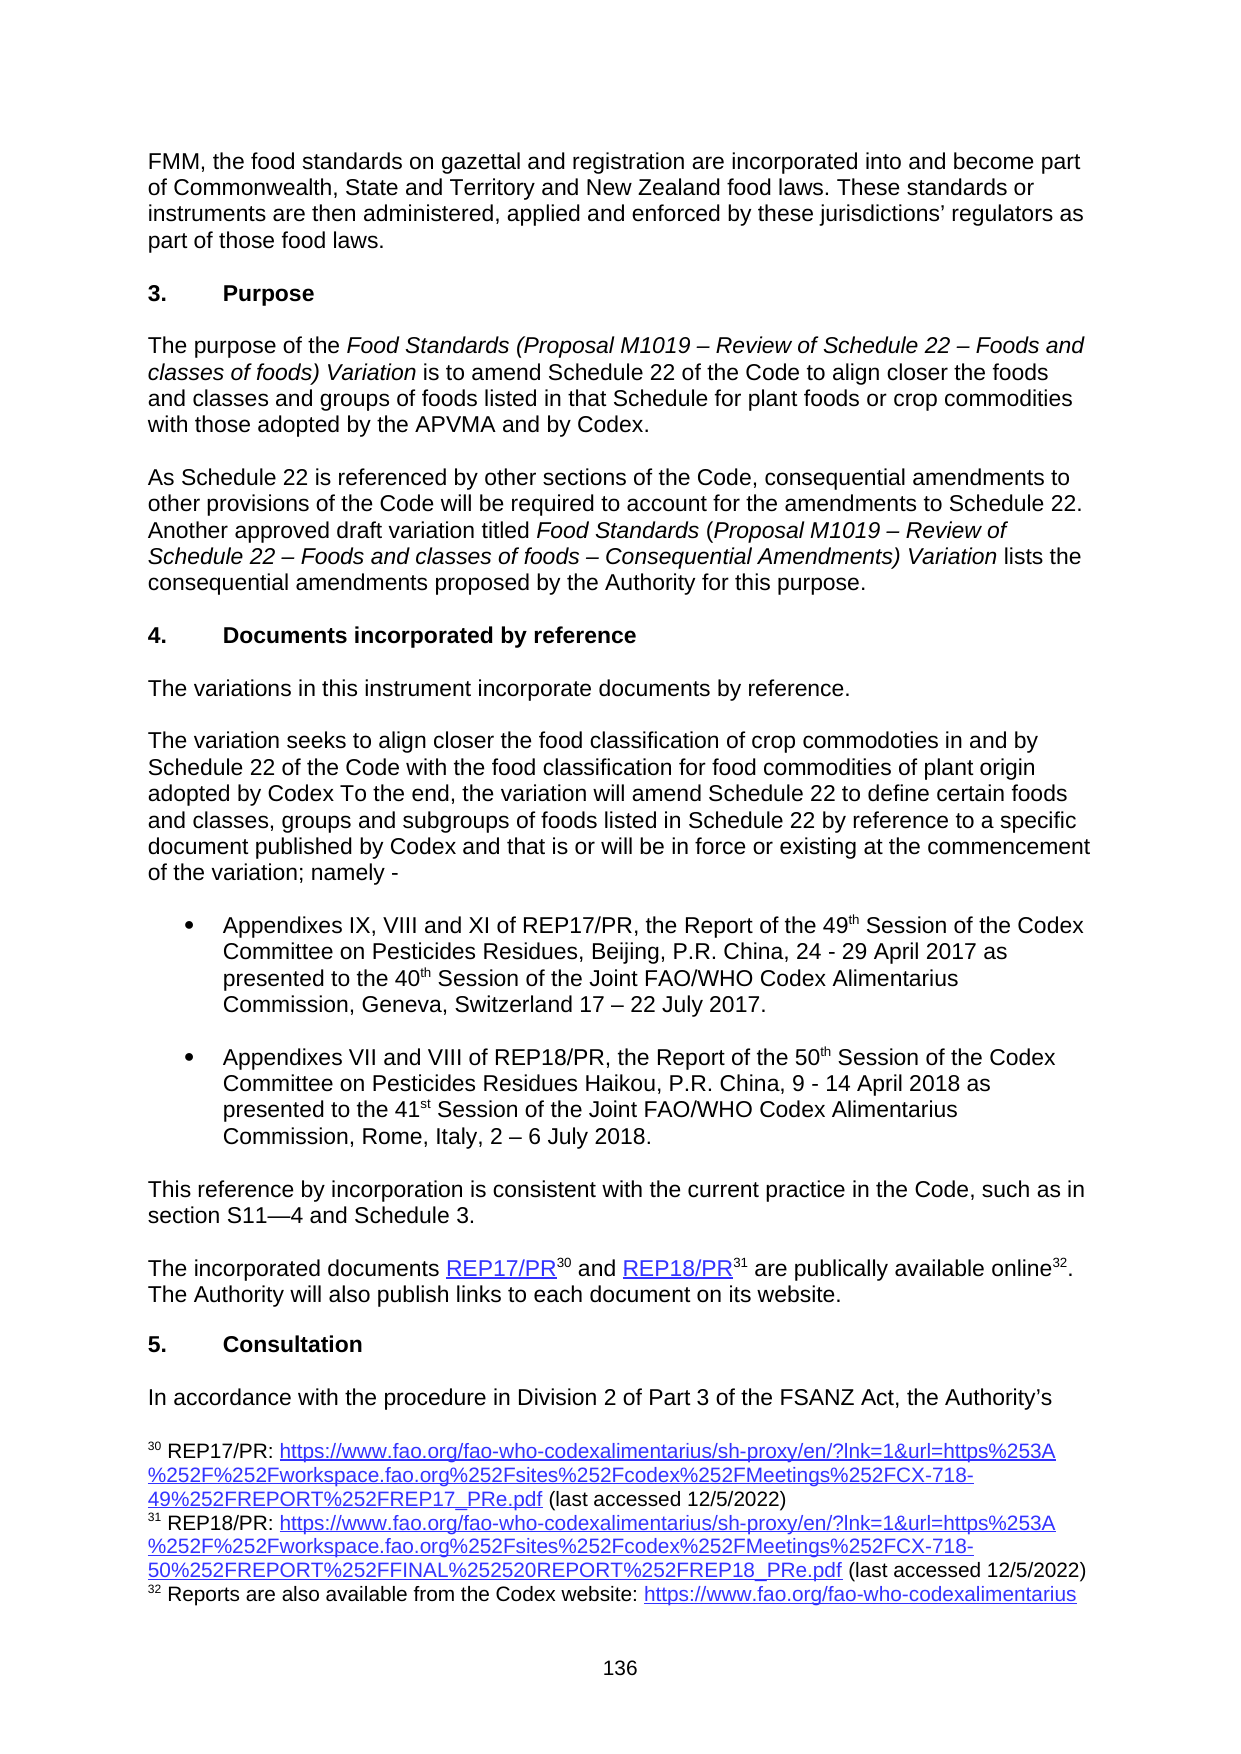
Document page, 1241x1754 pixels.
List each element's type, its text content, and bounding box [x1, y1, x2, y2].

list Purpose [148, 279, 1092, 306]
list Documents incorporated by reference [148, 622, 1092, 648]
text The purpose of the Food Standards (Proposal M1019 – Review of Schedule 22 – Foods and classes of foods) Variation is to amend Schedule 22 of the Code to align closer the foods and classes and groups of foods listed in that Schedule for plant foods or crop commodities with those adopted by the APVMA and by Codex. [148, 332, 1092, 438]
text As Schedule 22 is referenced by other sections of the Code, consequential amendments to other provisions of the Code will be required to account for the amendments to Schedule 22. Another approved draft variation titled Food Standards (Proposal M1019 – Review of Schedule 22 – Foods and classes of foods – Consequential Amendments) Variation lists the consequential amendments proposed by the Authority for this purpose. [148, 464, 1092, 596]
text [148, 1384, 1092, 1410]
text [148, 148, 1092, 253]
text The variations in this instrument incorporate documents by reference. [148, 675, 1092, 701]
text This reference by incorporation is consistent with the current practice in the Code, such as in section S11—4 and Schedule 3. [148, 1176, 1092, 1228]
text The incorporated documents REP17/PR and REP18/PR are publically available online. The Authority will also publish links to each document on its website. [148, 1254, 1092, 1307]
list Appendixes IX, VIII and XI of REP17/PR, the Report of the 49th Session of the Codex Committee on Pesticides Residues, Beijing, P.R. China, 24 - 29 April 2017 as presented to the 40th Session of the Joint FAO/WHO Codex Alimentarius Commission, Geneva, Switzerland 17 – 22 July 2017. [185, 912, 1092, 1017]
list Consultation [148, 1331, 1092, 1358]
list Appendixes VII and VIII of REP18/PR, the Report of the 50th Session of the Codex Committee on Pesticides Residues Haikou, P.R. China, 9 - 14 April 2018 as presented to the 41st Session of the Joint FAO/WHO Codex Alimentarius Commission, Rome, Italy, 2 – 6 July 2018. [185, 1044, 1092, 1149]
text The variation seeks to align closer the food classification of crop commodoties in and by Schedule 22 of the Code with the food classification for food commodities of plant origin adopted by Codex To the end, the variation will amend Schedule 22 to define certain foods and classes, groups and subgroups of foods listed in Schedule 22 by reference to a specific document published by Codex and that is or will be in force or existing at the commencement of the variation; namely - [148, 727, 1092, 886]
